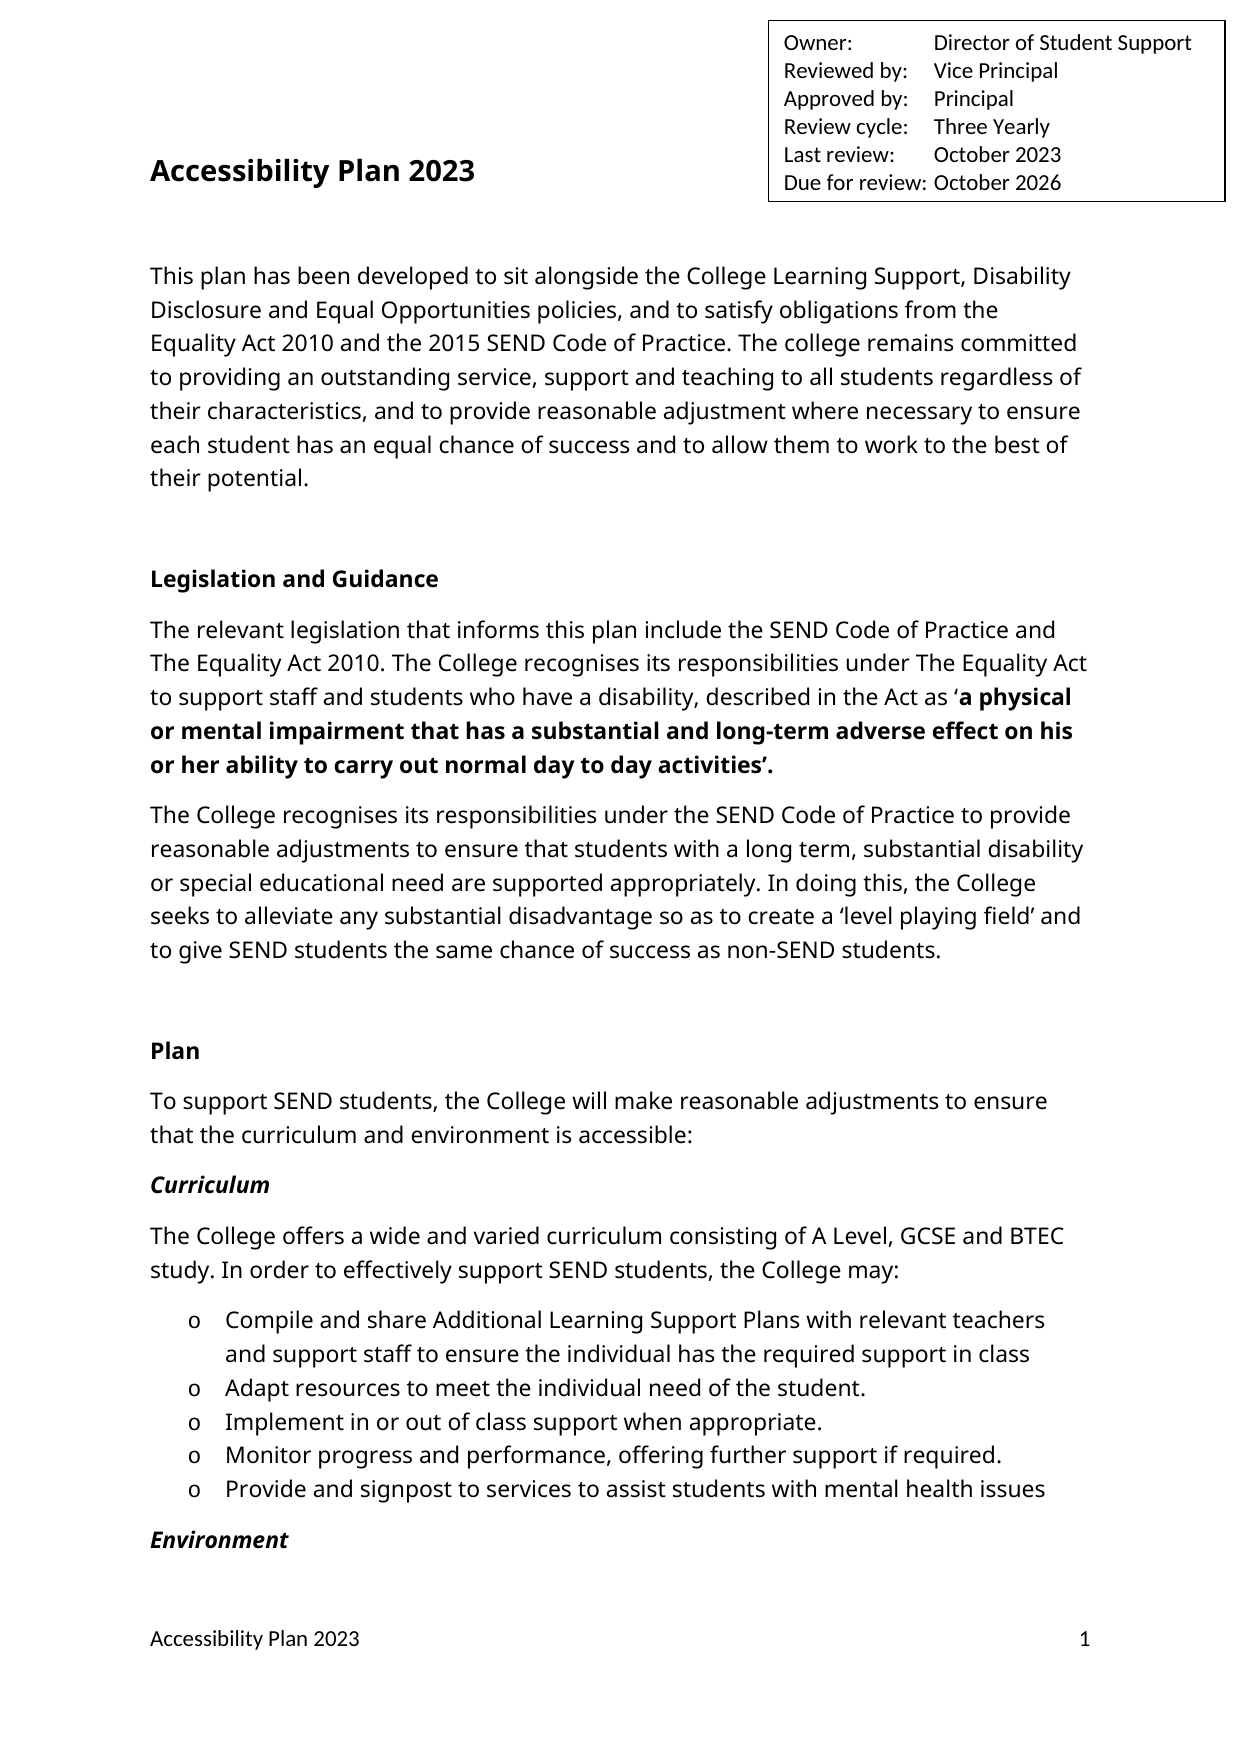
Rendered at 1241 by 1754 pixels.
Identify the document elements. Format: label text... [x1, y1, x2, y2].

list Adapt resources to meet the individual need of the student. [187, 1372, 1090, 1403]
text Plan [150, 1035, 1090, 1066]
text Environment [150, 1524, 1090, 1555]
text Curriculum [150, 1169, 1090, 1201]
text To support SEND students, the College will make reasonable adjustments to ensure that the curriculum and environment is accessible: [150, 1085, 1090, 1150]
list Compile and share Additional Learning Support Plans with relevant teachers and support staff to ensure the individual has the required support in class [187, 1304, 1090, 1369]
text This plan has been developed to sit alongside the College Learning Support, Disability Disclosure and Equal Opportunities policies, and to satisfy obligations from the Equality Act 2010 and the 2015 SEND Code of Practice. The college remains committed to providing an outstanding service, support and teaching to all students regardless of their characteristics, and to provide reasonable adjustment where necessary to ensure each student has an equal chance of success and to allow them to work to the best of their potential. [150, 260, 1090, 494]
text The College offers a wide and varied curriculum consisting of A Level, GCSE and BTEC study. In order to effectively support SEND students, the College may: [150, 1220, 1090, 1285]
list Implement in or out of class support when appropriate. [187, 1406, 1090, 1437]
text The College recognises its responsibilities under the SEND Code of Practice to provide reasonable adjustments to ensure that students with a long term, substantial disability or special educational need are supported appropriately. In doing this, the College seeks to alleviate any substantial disadvantage so as to create a ‘level playing field’ and to give SEND students the same chance of success as non-SEND students. [150, 799, 1090, 965]
list Provide and signpost to services to assist students with mental health issues [187, 1473, 1090, 1504]
text Accessibility Plan 2023 [150, 150, 768, 190]
text Legislation and Guidance [150, 563, 1090, 594]
list Monitor progress and performance, offering further support if required. [187, 1439, 1090, 1471]
text The relevant legislation that informs this plan include the SEND Code of Practice and The Equality Act 2010. The College recognises its responsibilities under The Equality Act to support staff and students who have a disability, described in the Act as ‘a physical or mental impairment that has a substantial and long-term adverse effect on his or her ability to carry out normal day to day activities’. [150, 614, 1090, 780]
